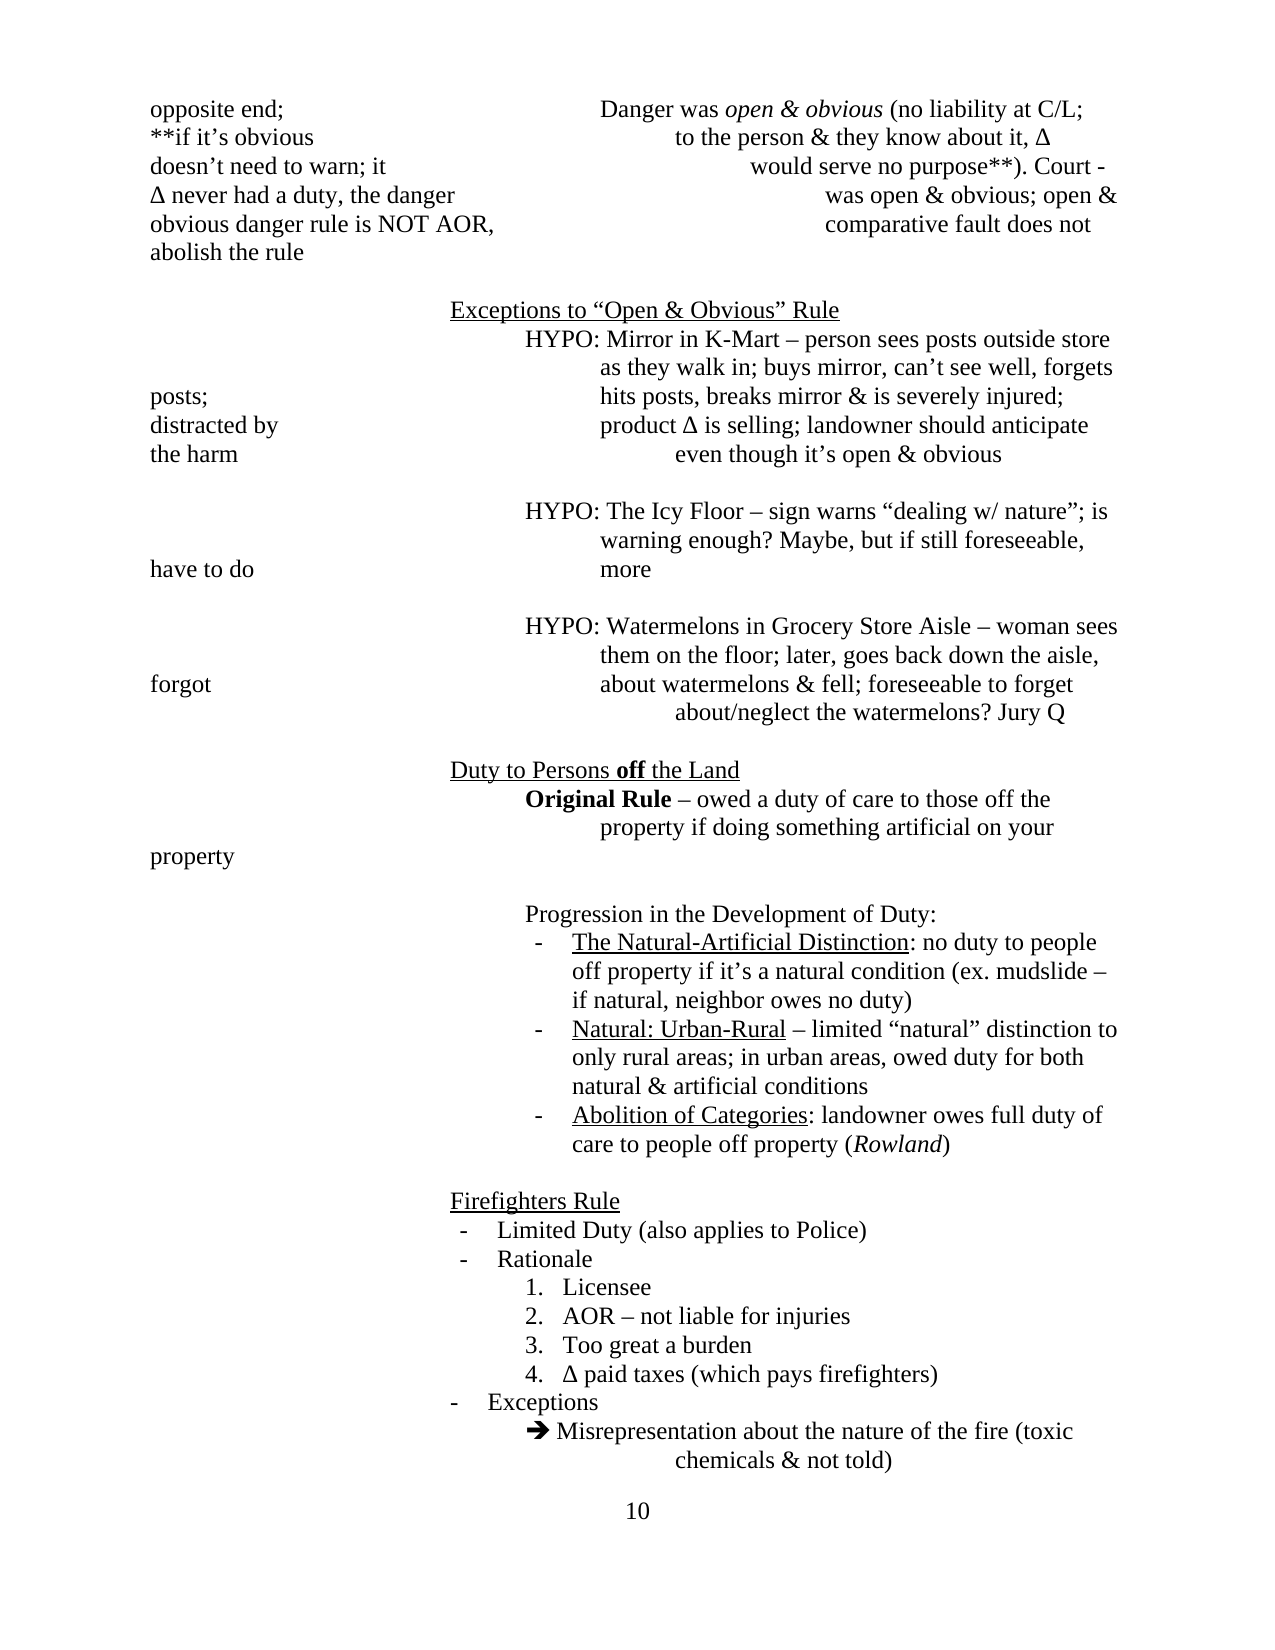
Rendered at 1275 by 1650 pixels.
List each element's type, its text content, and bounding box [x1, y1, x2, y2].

list Abolition of Categories: landowner owes full duty of care to people off property (Rowland) [534, 1100, 1125, 1157]
list Exceptions [450, 1387, 1125, 1416]
list The Natural-Artificial Distinction: no duty to people off property if it’s a natural condition (ex. mudslide – if natural, neighbor owes no duty) [534, 927, 1125, 1014]
text HYPO: The Icy Floor – sign warns “dealing w/ nature”; is warning enough? Maybe, but if still foreseeable, have to do more [150, 496, 1125, 582]
text Exceptions to “Open & Obvious” Rule [150, 295, 1125, 324]
text Misrepresentation about the nature of the fire (toxic chemicals & not told) [150, 1416, 1125, 1474]
list Licensee [525, 1272, 1125, 1301]
list Limited Duty (also applies to Police) [459, 1215, 1125, 1244]
list Natural: Urban-Rural – limited “natural” distinction to only rural areas; in urban areas, owed duty for both natural & artificial conditions [534, 1014, 1125, 1100]
text Progression in the Development of Duty: [150, 899, 1125, 927]
list Rationale [459, 1244, 1125, 1272]
list ∆ paid taxes (which pays firefighters) [525, 1359, 1125, 1387]
text Duty to Persons off the Land [150, 755, 1125, 784]
list Too great a burden [525, 1330, 1125, 1359]
text HYPO: Mirror in K-Mart – person sees posts outside store as they walk in; buys mirror, can’t see well, forgets posts; hits posts, breaks mirror & is severely injured; distracted by product ∆ is selling; landowner should anticipate the harm even though it’s open & obvious [150, 324, 1125, 467]
text HYPO: Watermelons in Grocery Store Aisle – woman sees them on the floor; later, goes back down the aisle, forgot about watermelons & fell; foreseeable to forget about/neglect the watermelons? Jury Q [150, 611, 1125, 726]
text Original Rule – owed a duty of care to those off the property if doing something artificial on your property [150, 784, 1125, 870]
text Firefighters Rule [150, 1186, 1125, 1215]
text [150, 94, 1125, 266]
list AOR – not liable for injuries [525, 1301, 1125, 1330]
